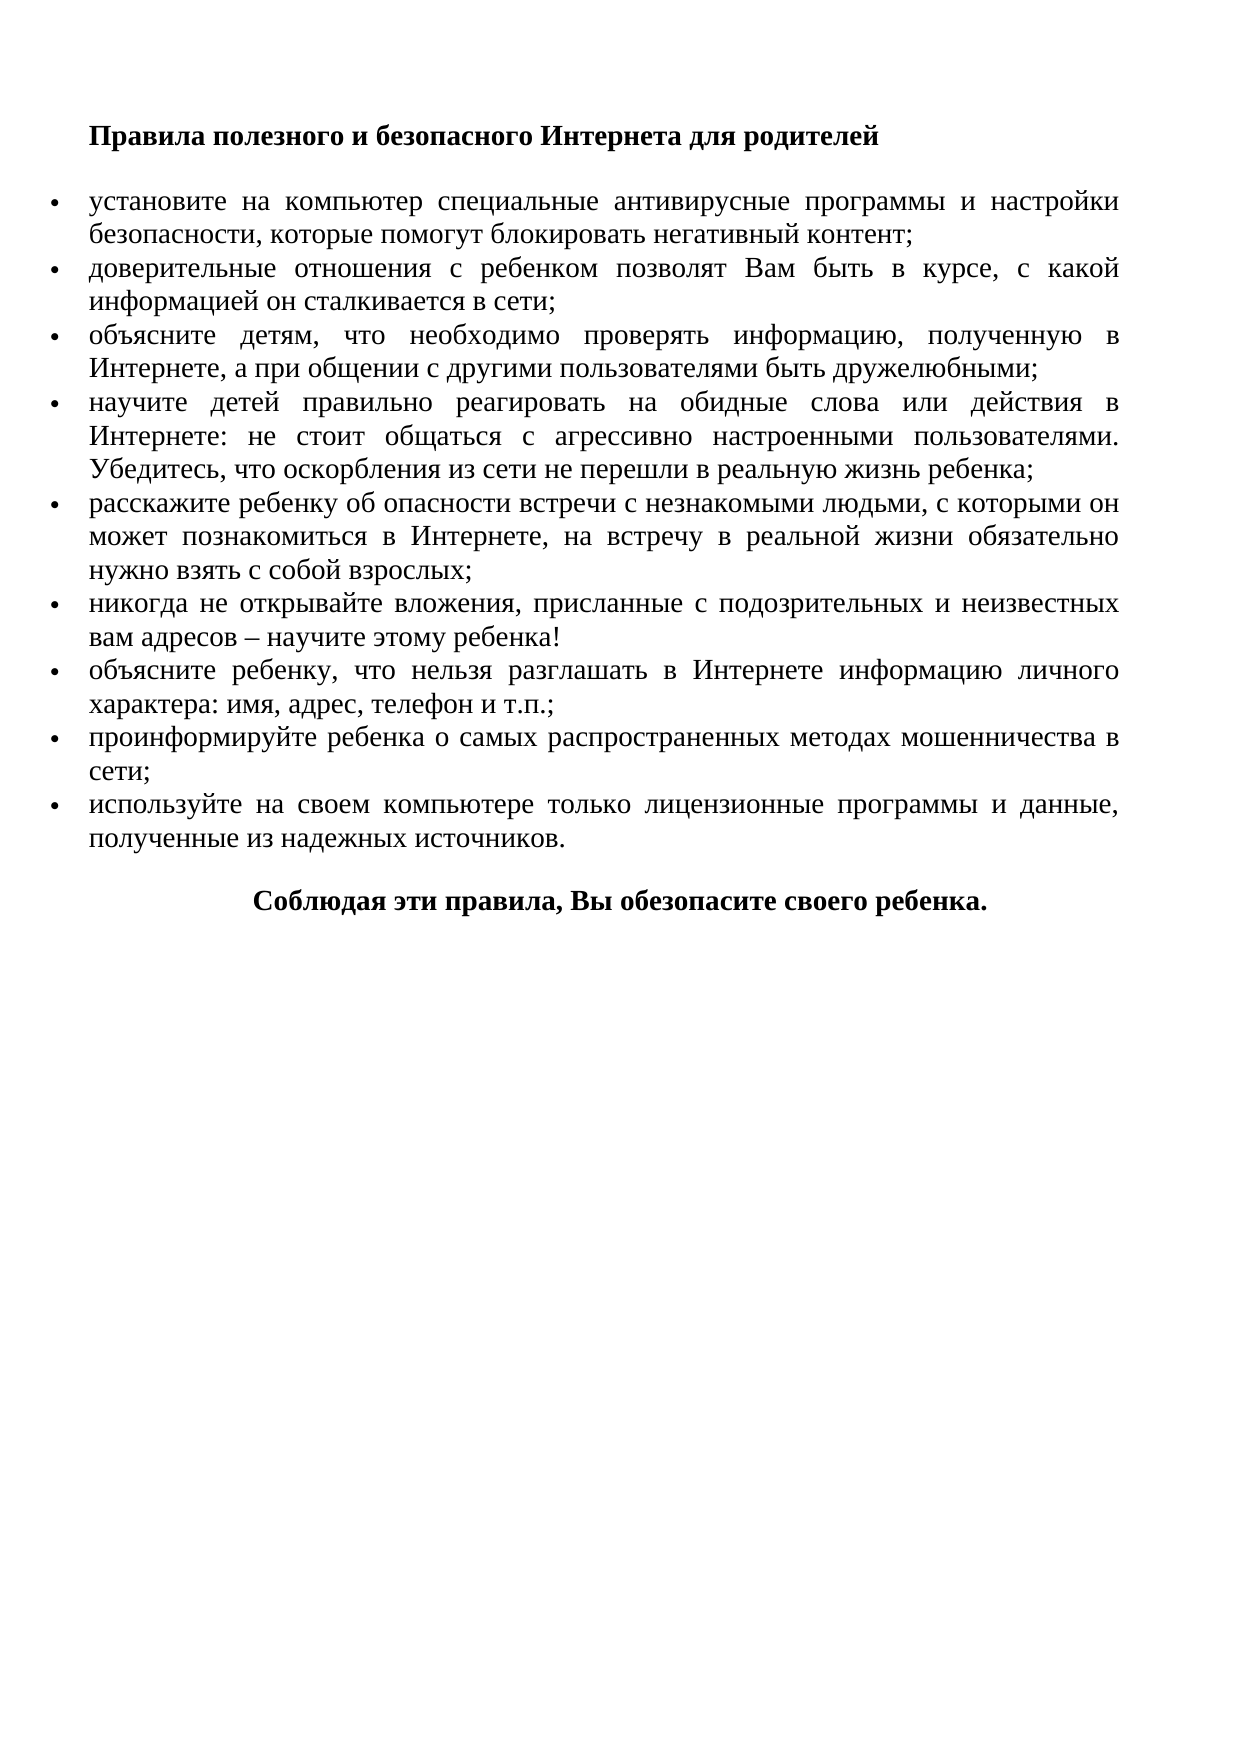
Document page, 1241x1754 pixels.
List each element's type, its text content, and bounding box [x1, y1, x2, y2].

list объясните детям, что необходимо проверять информацию, полученную в Интернете, а при общении с другими пользователями быть дружелюбными; [51, 317, 1120, 384]
list доверительные отношения с ребенком позволят Вам быть в курсе, с какой информацией он сталкивается в сети; [51, 250, 1120, 317]
list научите детей правильно реагировать на обидные слова или действия в Интернете: не стоит общаться с агрессивно настроенными пользователями. Убедитесь, что оскорбления из сети не перешли в реальную жизнь ребенка; [51, 384, 1120, 485]
list объясните ребенку, что нельзя разглашать в Интернете информацию личного характера: имя, адрес, телефон и т.п.; [51, 652, 1120, 719]
list никогда не открывайте вложения, присланные с подозрительных и неизвестных вам адресов – научите этому ребенка! [51, 585, 1120, 652]
text Правила полезного и безопасного Интернета для родителей [88, 118, 1152, 152]
list расскажите ребенку об опасности встречи с незнакомыми людьми, с которыми он может познакомиться в Интернете, на встречу в реальной жизни обязательно нужно взять с собой взрослых; [51, 485, 1120, 585]
list используйте на своем компьютере только лицензионные программы и данные, полученные из надежных источников. [51, 787, 1120, 854]
list проинформируйте ребенка о самых распространенных методах мошенничества в сети; [51, 719, 1120, 787]
text Соблюдая эти правила, Вы обезопасите своего ребенка. [88, 883, 1152, 916]
list установите на компьютер специальные антивирусные программы и настройки безопасности, которые помогут блокировать негативный контент; [51, 183, 1120, 250]
